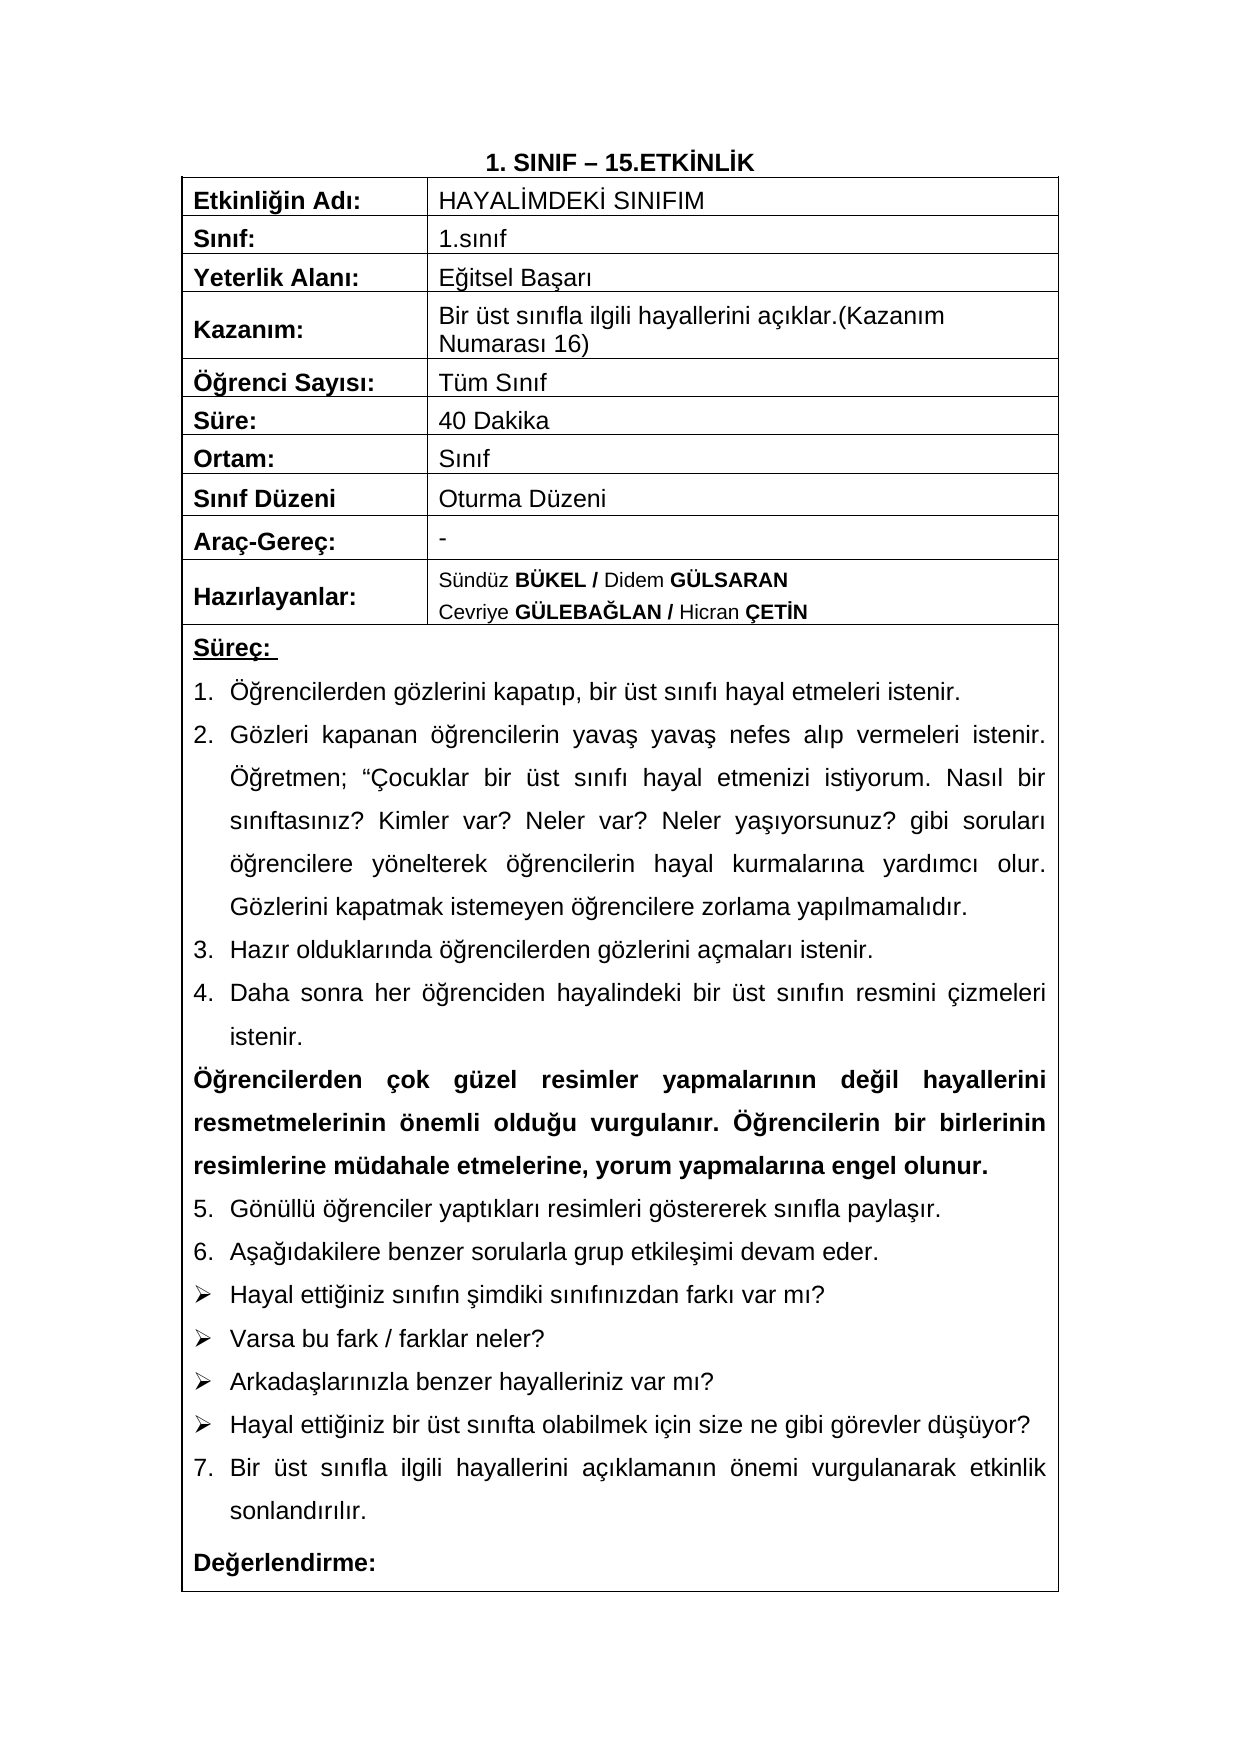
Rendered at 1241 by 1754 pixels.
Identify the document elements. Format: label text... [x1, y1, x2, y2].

table_cell - [428, 516, 1058, 558]
table_cell Yeterlik Alanı: [183, 254, 427, 291]
table_cell Eğitsel Başarı [428, 254, 1058, 291]
table_cell Sınıf: [183, 216, 427, 253]
table_cell 1.sınıf [428, 216, 1058, 253]
table_cell Süre: [183, 397, 427, 434]
table_cell Sınıf Düzeni [183, 474, 427, 515]
table_cell Süreç: Öğrencilerden gözlerini kapatıp, bir üst sınıfı hayal etmeleri istenir. Gözleri kapanan öğrencilerin yavaş yavaş nefes alıp vermeleri istenir. Öğretmen; “Çocuklar bir üst sınıfı hayal etmenizi istiyorum. Nasıl bir sınıftasınız? Kimler var? Neler var? Neler yaşıyorsunuz? gibi soruları öğrencilere yönelterek öğrencilerin hayal kurmalarına yardımcı olur. Gözlerini kapatmak istemeyen öğrencilere zorlama yapılmamalıdır. Hazır olduklarında öğrencilerden gözlerini açmaları istenir. Daha sonra her öğrenciden hayalindeki bir üst sınıfın resmini çizmeleri istenir. Öğrencilerden çok güzel resimler yapmalarının değil hayallerini resmetmelerinin önemli olduğu vurgulanır. Öğrencilerin bir birlerinin resimlerine müdahale etmelerine, yorum yapmalarına engel olunur. Gönüllü öğrenciler yaptıkları resimleri göstererek sınıfla paylaşır. Aşağıdakilere benzer sorularla grup etkileşimi devam eder. Hayal ettiğiniz sınıfın şimdiki sınıfınızdan farkı var mı? Varsa bu fark / farklar neler? Arkadaşlarınızla benzer hayalleriniz var mı? Hayal ettiğiniz bir üst sınıfta olabilmek için size ne gibi görevler düşüyor? Bir üst sınıfla ilgili hayallerini açıklamanın önemi vurgulanarak etkinlik sonlandırılır. Değerlendirme: [183, 625, 1058, 1591]
table_cell Ortam: [183, 435, 427, 472]
table_header HAYALİMDEKİ SINIFIM [428, 178, 1058, 215]
table_header Etkinliğin Adı: [183, 178, 427, 215]
table_cell Sündüz BÜKEL / Didem GÜLSARAN Cevriye GÜLEBAĞLAN / Hicran ÇETİN [428, 560, 1058, 624]
table_cell Tüm Sınıf [428, 359, 1058, 396]
text 1. SINIF – 15.ETKİNLİK [148, 148, 1093, 176]
table_cell Sınıf [428, 435, 1058, 472]
table_cell Bir üst sınıfla ilgili hayallerini açıklar.(Kazanım Numarası 16) [428, 292, 1058, 358]
table_cell 40 Dakika [428, 397, 1058, 434]
table_cell Öğrenci Sayısı: [183, 359, 427, 396]
table_cell Oturma Düzeni [428, 474, 1058, 515]
table_cell Araç-Gereç: [183, 516, 427, 558]
table_cell Kazanım: [183, 292, 427, 358]
table_cell Hazırlayanlar: [183, 560, 427, 624]
